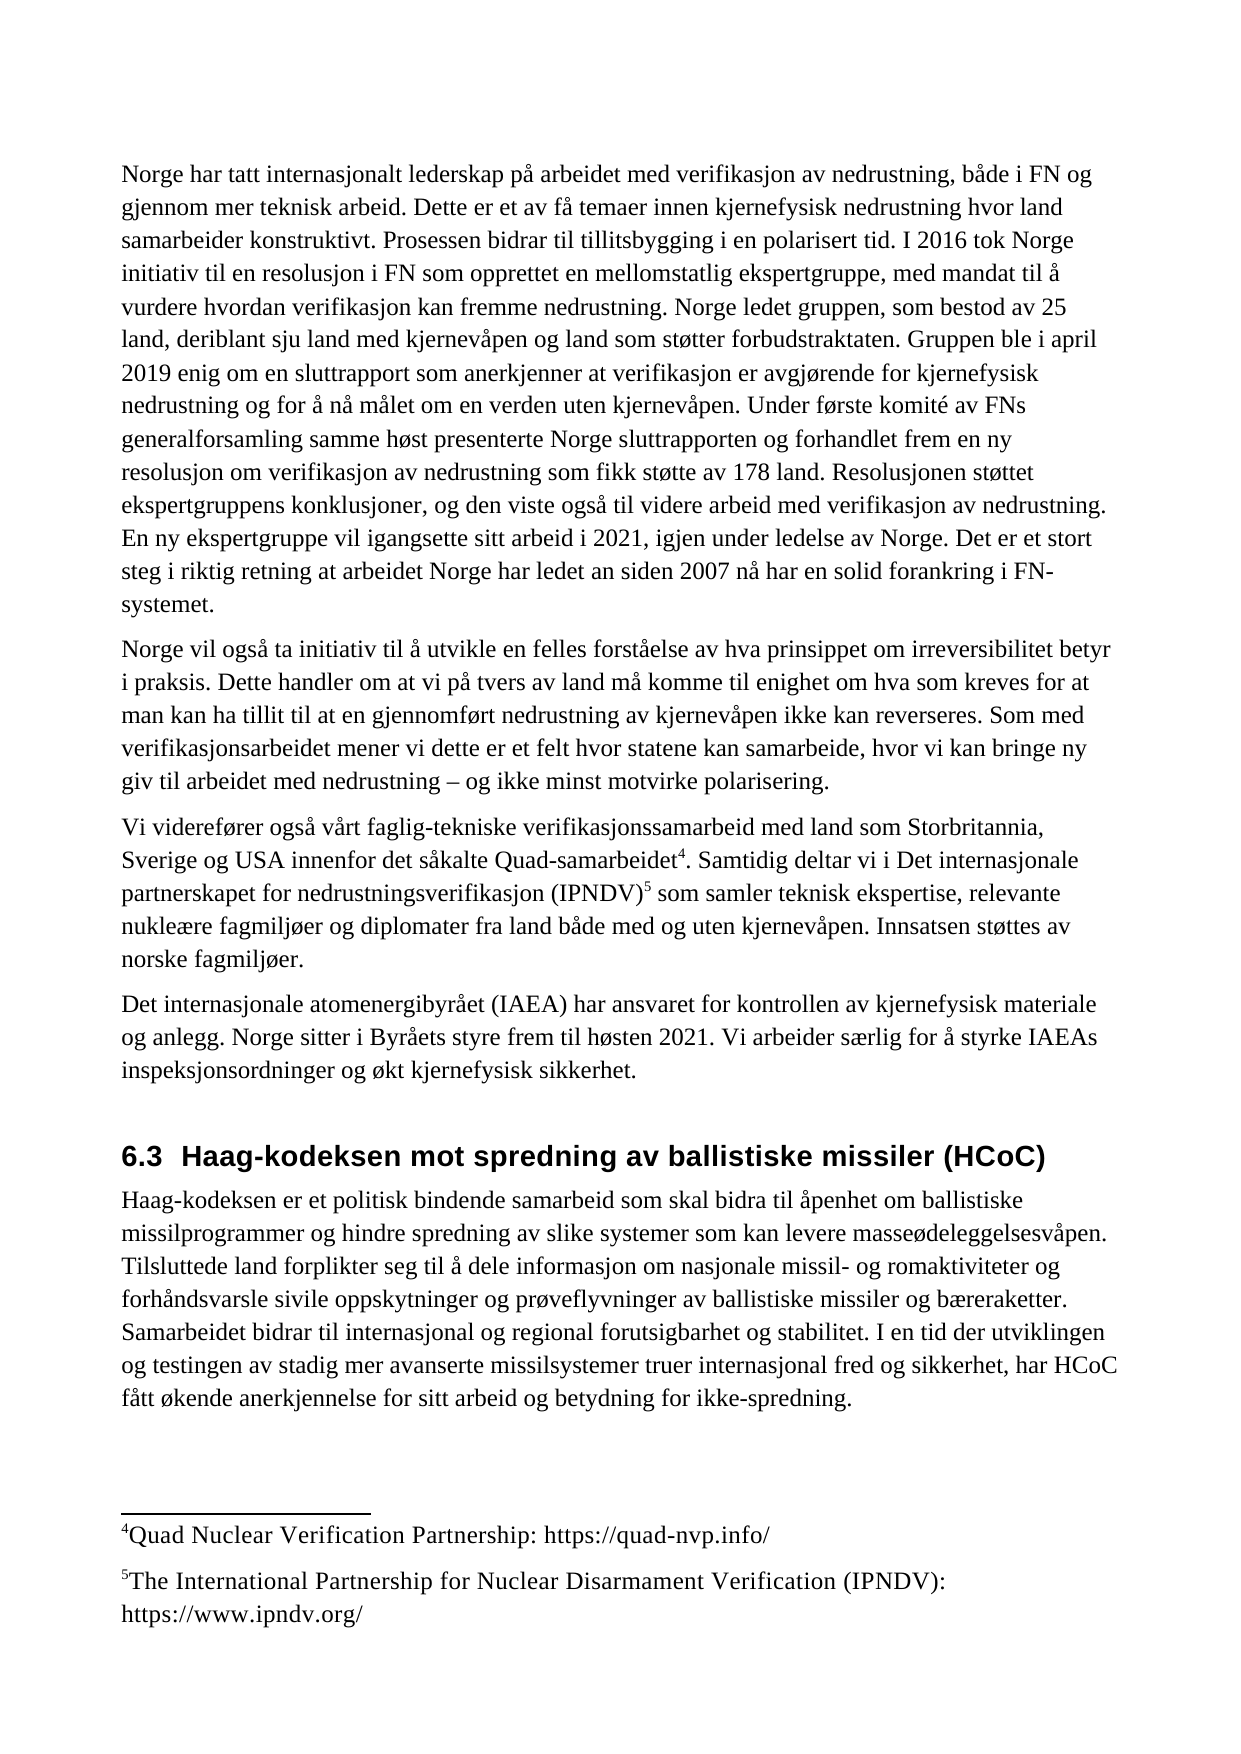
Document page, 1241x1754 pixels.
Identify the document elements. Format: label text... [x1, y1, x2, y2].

text Det internasjonale atomenergibyrået (IAEA) har ansvaret for kontrollen av kjernefysisk materiale og anlegg. Norge sitter i Byråets styre frem til høsten 2021. Vi arbeider særlig for å styrke IAEAs inspeksjonsordninger og økt kjernefysisk sikkerhet. [121, 989, 1119, 1084]
text Norge har tatt internasjonalt lederskap på arbeidet med verifikasjon av nedrustning, både i FN og gjennom mer teknisk arbeid. Dette er et av få temaer innen kjernefysisk nedrustning hvor land samarbeider konstruktivt. Prosessen bidrar til tillitsbygging i en polarisert tid. I 2016 tok Norge initiativ til en resolusjon i FN som opprettet en mellomstatlig ekspertgruppe, med mandat til å vurdere hvordan verifikasjon kan fremme nedrustning. Norge ledet gruppen, som bestod av 25 land, deriblant sju land med kjernevåpen og land som støtter forbudstraktaten. Gruppen ble i april 2019 enig om en sluttrapport som anerkjenner at verifikasjon er avgjørende for kjernefysisk nedrustning og for å nå målet om en verden uten kjernevåpen. Under første komité av FNs generalforsamling samme høst presenterte Norge sluttrapporten og forhandlet frem en ny resolusjon om verifikasjon av nedrustning som fikk støtte av 178 land. Resolusjonen støttet ekspertgruppens konklusjoner, og den viste også til videre arbeid med verifikasjon av nedrustning. En ny ekspertgruppe vil igangsette sitt arbeid i 2021, igjen under ledelse av Norge. Det er et stort steg i riktig retning at arbeidet Norge har ledet an siden 2007 nå har en solid forankring i FN-systemet. [121, 159, 1119, 617]
text Norge vil også ta initiativ til å utvikle en felles forståelse av hva prinsippet om irreversibilitet betyr i praksis. Dette handler om at vi på tvers av land må komme til enighet om hva som kreves for at man kan ha tillit til at en gjennomført nedrustning av kjernevåpen ikke kan reverseres. Som med verifikasjonsarbeidet mener vi dette er et felt hvor statene kan samarbeide, hvor vi kan bringe ny giv til arbeidet med nedrustning – og ikke minst motvirke polarisering. [121, 634, 1119, 795]
subtitle Haag-kodeksen mot spredning av ballistiske missiler (HCoC) [121, 1138, 1119, 1172]
text Vi viderefører også vårt faglig-tekniske verifikasjonssamarbeid med land som Storbritannia, Sverige og USA innenfor det såkalte Quad-samarbeidet. Samtidig deltar vi i Det internasjonale partnerskapet for nedrustningsverifikasjon (IPNDV) som samler teknisk ekspertise, relevante nukleære fagmiljøer og diplomater fra land både med og uten kjernevåpen. Innsatsen støttes av norske fagmiljøer. [121, 812, 1119, 973]
text Haag-kodeksen er et politisk bindende samarbeid som skal bidra til åpenhet om ballistiske missilprogrammer og hindre spredning av slike systemer som kan levere masseødeleggelsesvåpen. Tilsluttede land forplikter seg til å dele informasjon om nasjonale missil- og romaktiviteter og forhåndsvarsle sivile oppskytninger og prøveflyvninger av ballistiske missiler og bæreraketter. Samarbeidet bidrar til internasjonal og regional forutsigbarhet og stabilitet. I en tid der utviklingen og testingen av stadig mer avanserte missilsystemer truer internasjonal fred og sikkerhet, har HCoC fått økende anerkjennelse for sitt arbeid og betydning for ikke-spredning. [121, 1185, 1119, 1412]
